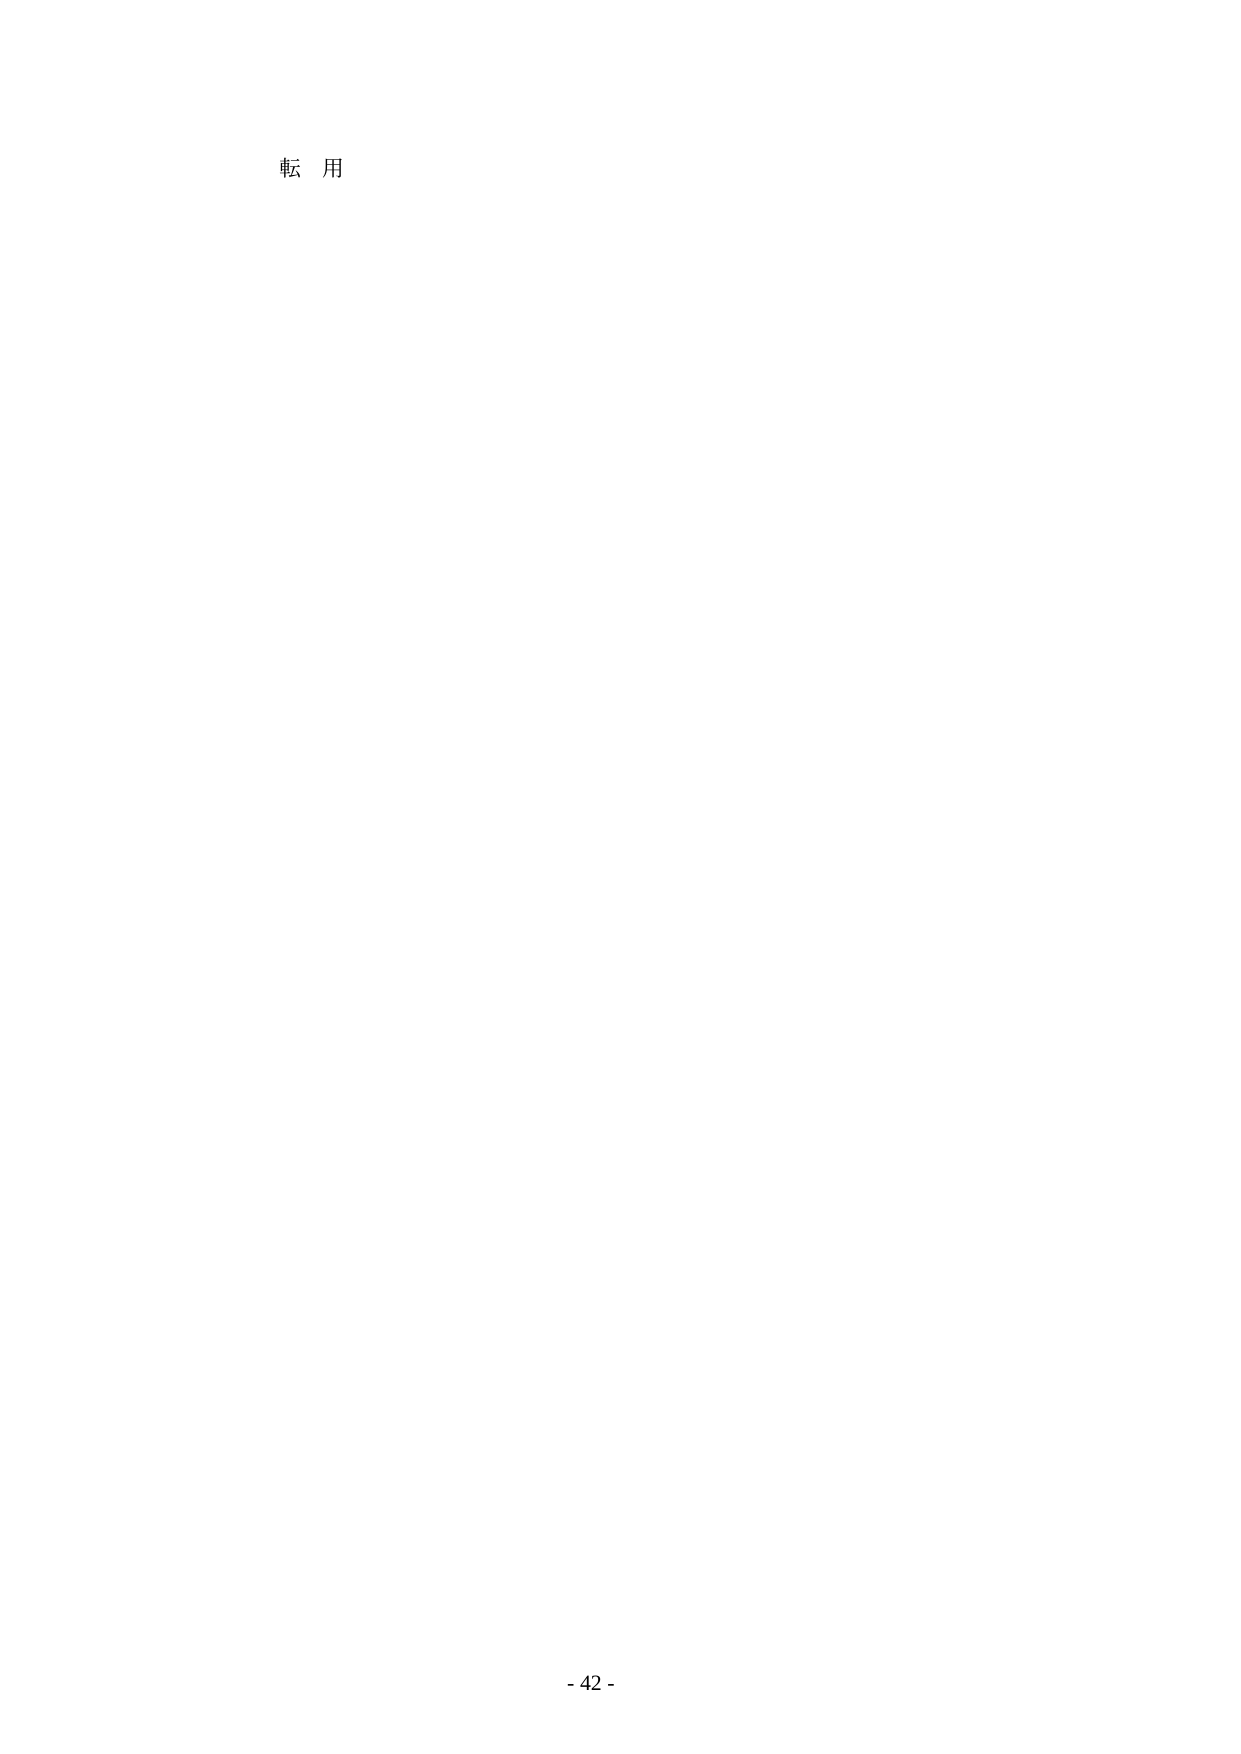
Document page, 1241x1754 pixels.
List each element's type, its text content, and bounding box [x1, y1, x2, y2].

text 転用 [150, 148, 1120, 186]
